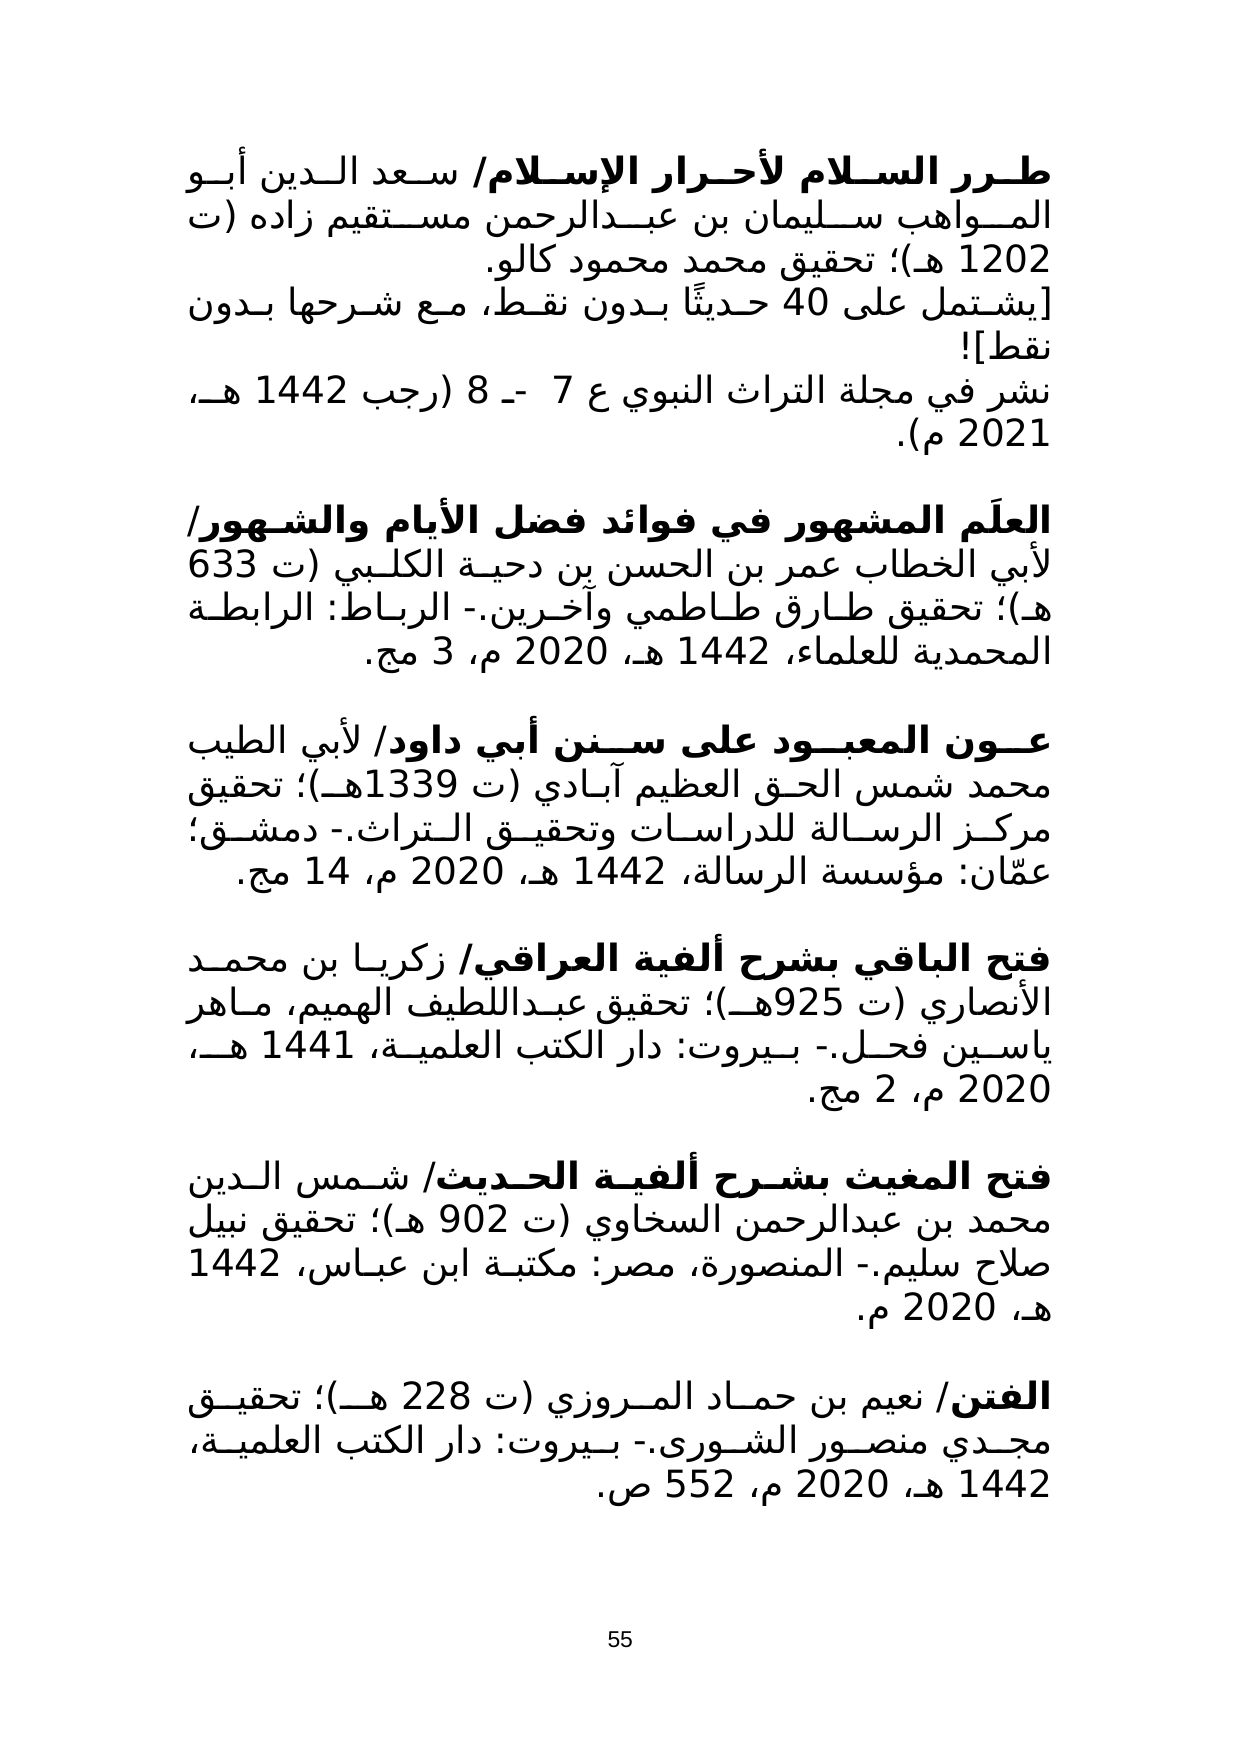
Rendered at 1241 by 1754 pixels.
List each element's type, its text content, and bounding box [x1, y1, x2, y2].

text نشر في مجلة التراث النبوي ع 7 - 8 (رجب 1442 هـ، 2021 م). [187, 368, 1053, 456]
text العلَم المشهور في فوائد فضل الأيام والشهور/ لأبي الخطاب عمر بن الحسن بن دحية الكلبي (ت 633 هـ)؛ تحقيق طارق طاطمي وآخرين.- الرباط: الرابطة المحمدية للعلماء، 1442 هـ، 2020 م، 3 مج. [187, 499, 1053, 673]
text فتح المغيث بشرح ألفية الحديث/ شمس الدين محمد بن عبدالرحمن السخاوي (ت 902 هـ)؛ تحقيق نبيل صلاح سليم.- المنصورة، مصر: مكتبة ابن عباس، 1442 هـ، 2020 م. [187, 1154, 1053, 1329]
text الفتن/ نعيم بن حماد المروزي (ت 228 هـ)؛ تحقيق مجدي منصور الشورى.- بيروت: دار الكتب العلمية، 1442 هـ، 2020 م، 552 ص. [187, 1375, 1053, 1506]
text فتح الباقي بشرح ألفية العراقي/ زكريا بن محمد الأنصاري (ت 925هـ)؛ تحقيق عبداللطيف الهميم، ماهر ياسين فحل.- بيروت: دار الكتب العلمية، 1441 هـ، 2020 م، 2 مج. [187, 937, 1053, 1111]
text طرر السلام لأحرار الإسلام/ سعد الدين أبو المواهب سليمان بن عبدالرحمن مستقيم زاده (ت 1202 هـ)؛ تحقيق محمد محمود كالو. [187, 150, 1053, 281]
text عون المعبود على سنن أبي داود/ لأبي الطيب محمد شمس الحق العظيم آبادي (ت 1339هـ)؛ تحقيق مركز الرسالة للدراسات وتحقيق التراث.- دمشق؛ عمّان: مؤسسة الرسالة، 1442 هـ، 2020 م، 14 مج. [187, 719, 1053, 894]
text [يشتمل على 40 حديثًا بدون نقط، مع شرحها بدون نقط]! [187, 281, 1053, 368]
